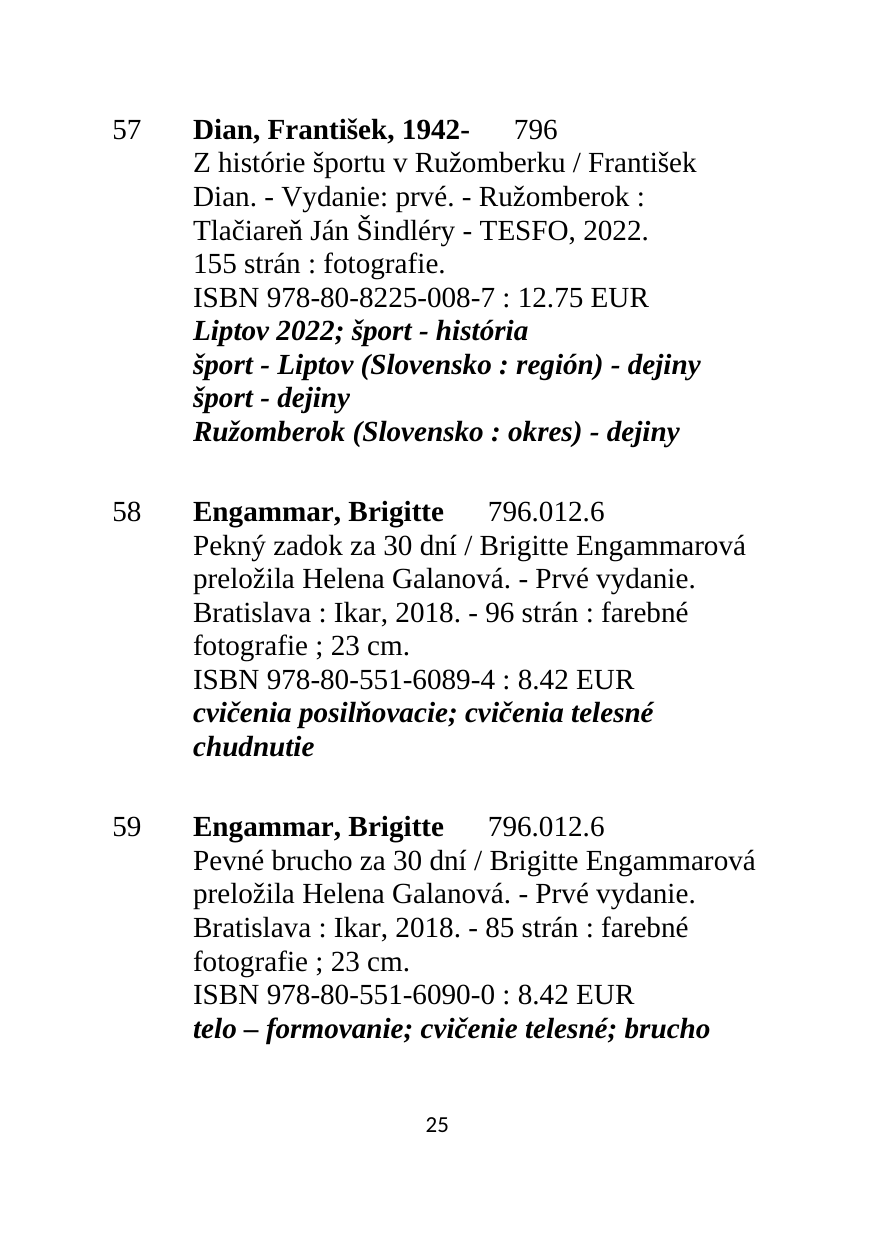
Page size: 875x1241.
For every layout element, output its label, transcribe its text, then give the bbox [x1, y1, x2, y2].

table_header Engammar, Brigitte 796.012.6 Pevné brucho za 30 dní / Brigitte Engammarová preložila Helena Galanová. - Prvé vydanie. Bratislava : Ikar, 2018. - 85 strán : farebné fotografie ; 23 cm. ISBN 978-80-551-6090-0 : 8.42 EUR telo – formovanie; cvičenie telesné; brucho [169, 786, 785, 1068]
table_header 59 [89, 786, 169, 1068]
table_header 57 [89, 89, 169, 471]
table_header Engammar, Brigitte 796.012.6 Pekný zadok za 30 dní / Brigitte Engammarová preložila Helena Galanová. - Prvé vydanie. Bratislava : Ikar, 2018. - 96 strán : farebné fotografie ; 23 cm. ISBN 978-80-551-6089-4 : 8.42 EUR cvičenia posilňovacie; cvičenia telesné chudnutie [169, 471, 785, 786]
table_header Dian, František, 1942- 796 Z histórie športu v Ružomberku / František Dian. - Vydanie: prvé. - Ružomberok : Tlačiareň Ján Šindléry - TESFO, 2022. 155 strán : fotografie. ISBN 978-80-8225-008-7 : 12.75 EUR Liptov 2022; šport - história šport - Liptov (Slovensko : región) - dejiny šport - dejiny Ružomberok (Slovensko : okres) - dejiny [169, 89, 785, 471]
table_header 58 [89, 471, 169, 786]
